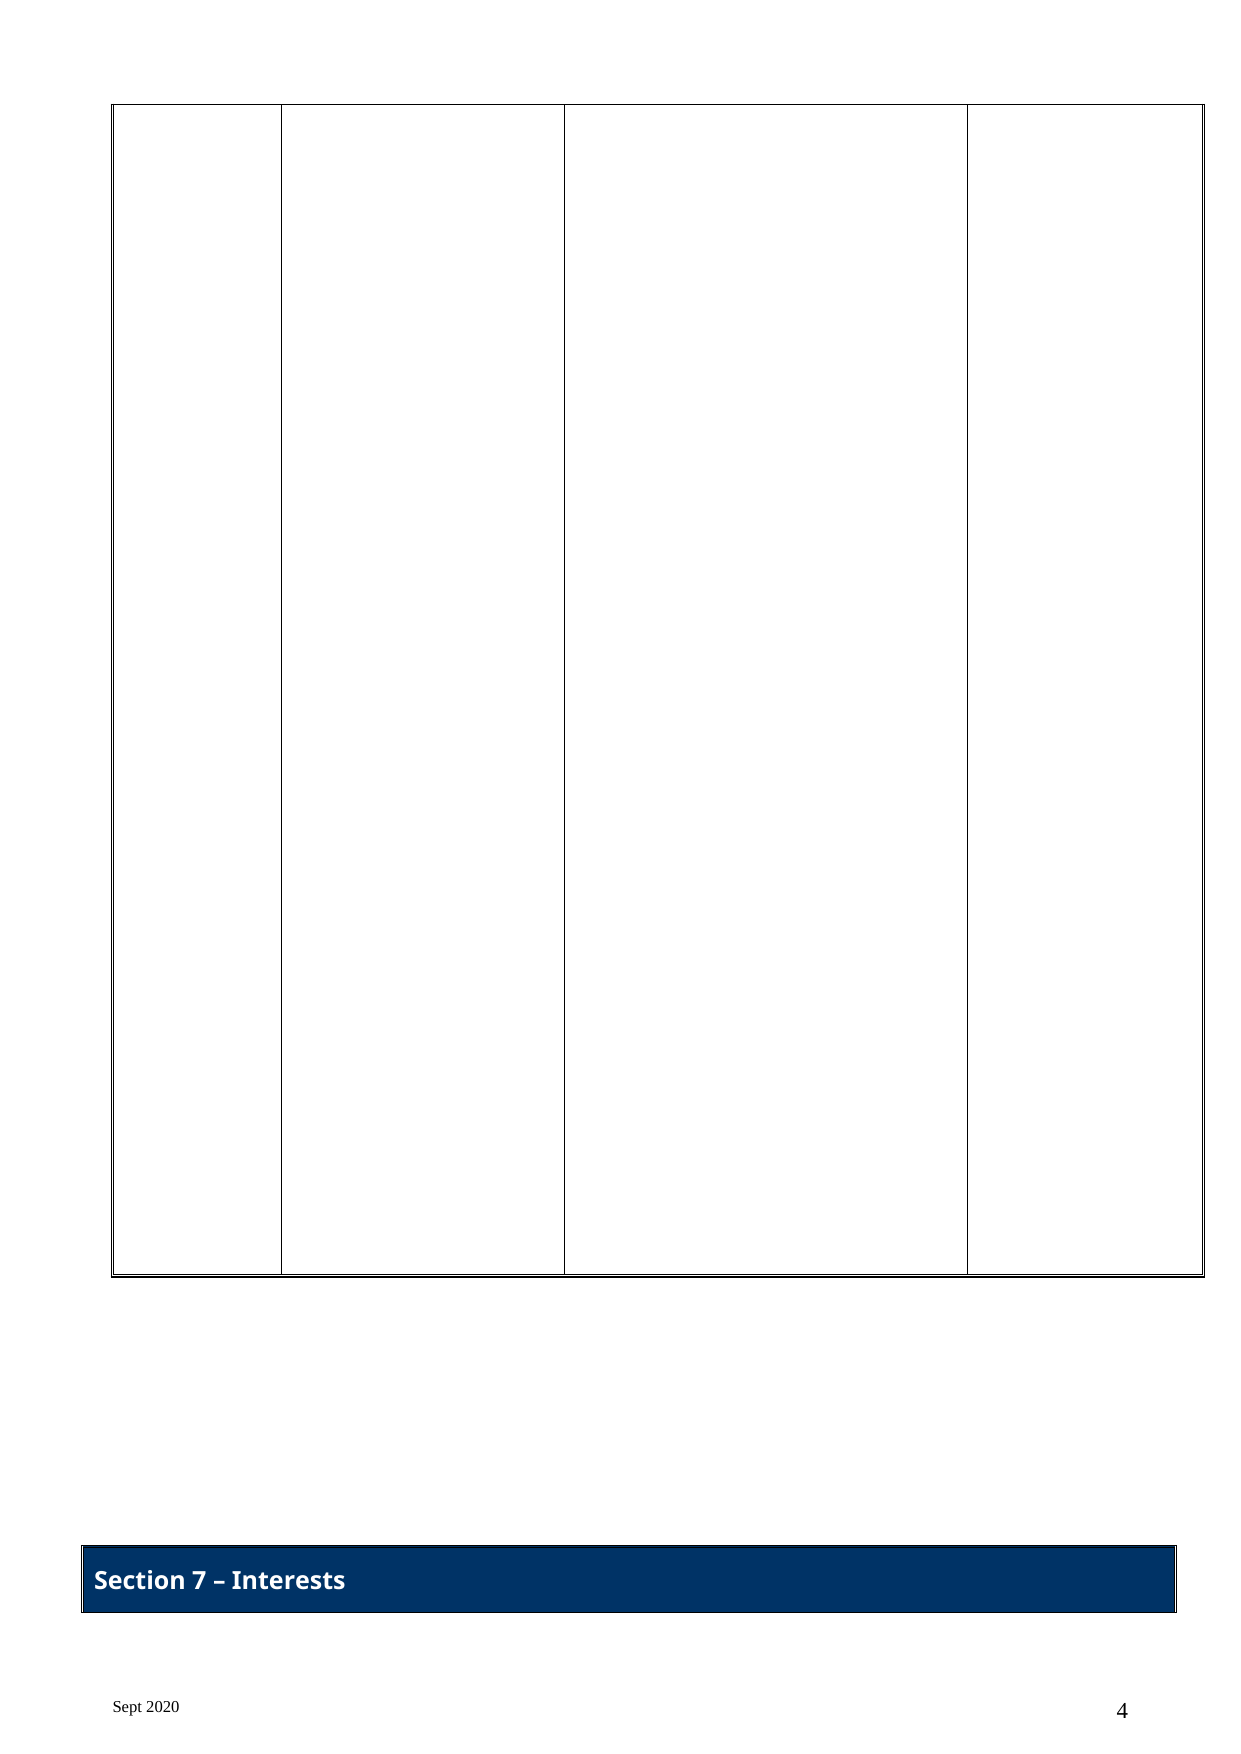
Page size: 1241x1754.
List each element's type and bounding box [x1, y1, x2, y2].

table_cell [114, 105, 281, 1274]
table_cell [565, 105, 967, 1274]
table_cell [968, 105, 1202, 1274]
table_cell [282, 105, 564, 1274]
table_header [84, 1548, 1174, 1612]
